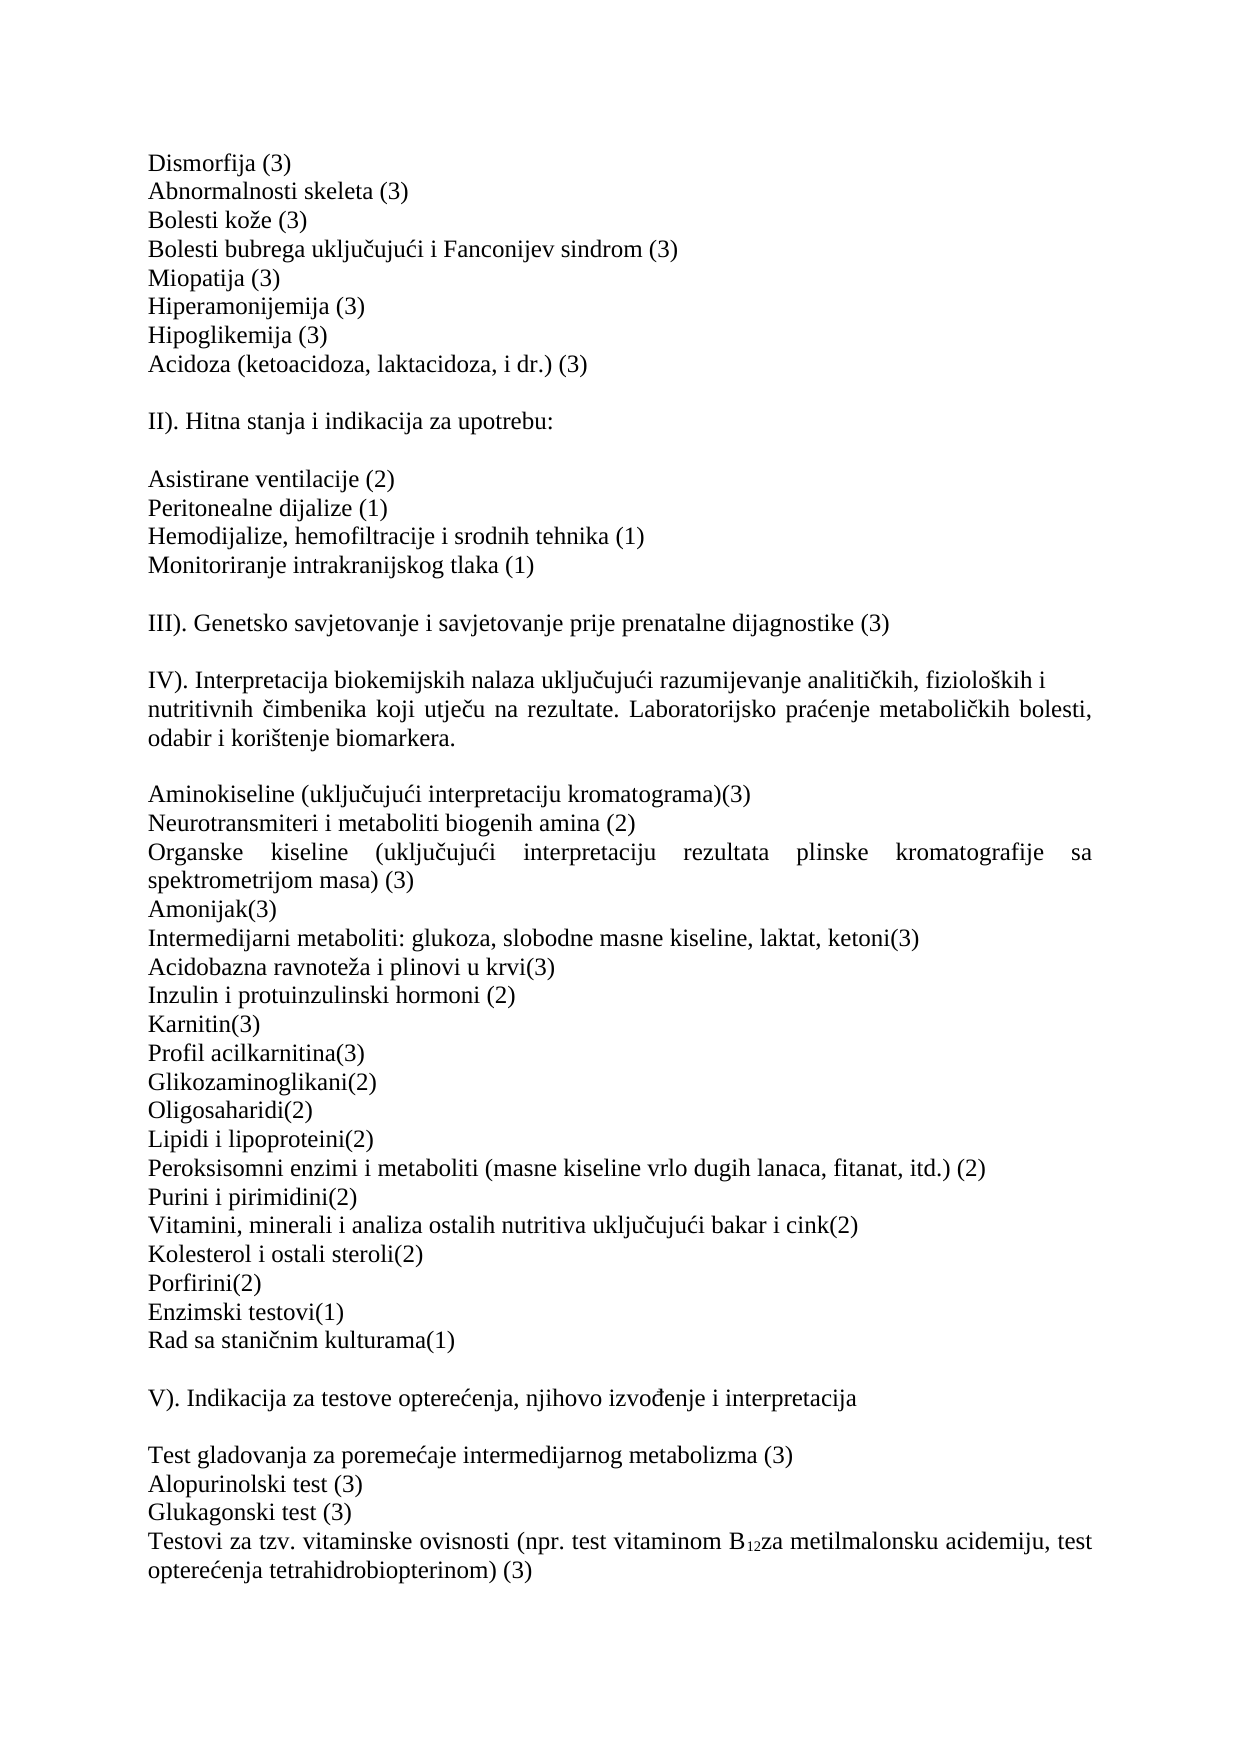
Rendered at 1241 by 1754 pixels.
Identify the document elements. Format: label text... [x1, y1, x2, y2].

text Purini i pirimidini(2) [148, 1182, 1093, 1211]
text Neurotransmiteri i metaboliti biogenih amina (2) [148, 808, 1093, 837]
text Vitamini, minerali i analiza ostalih nutritiva uključujući bakar i cink(2) [148, 1211, 1093, 1239]
text Kolesterol i ostali steroli(2) [148, 1239, 1093, 1268]
text Abnormalnosti skeleta (3) [148, 176, 1093, 205]
text Alopurinolski test (3) [148, 1469, 1093, 1497]
text Oligosaharidi(2) [148, 1096, 1093, 1124]
text II). Hitna stanja i indikacija za upotrebu: [148, 406, 1093, 435]
text Organske kiseline (uključujući interpretaciju rezultata plinske kromatografije sa spektrometrijom masa) (3) [148, 837, 1093, 894]
text nutritivnih čimbenika koji utječu na rezultate. Laboratorijsko praćenje metaboličkih bolesti, odabir i korištenje biomarkera. [148, 694, 1093, 751]
text Hiperamonijemija (3) [148, 291, 1093, 320]
text Miopatija (3) [148, 263, 1093, 291]
text Hemodijalize, hemofiltracije i srodnih tehnika (1) [148, 521, 1093, 550]
text Porfirini(2) [148, 1268, 1093, 1297]
text V). Indikacija za testove opterećenja, njihovo izvođenje i interpretacija [148, 1383, 1093, 1412]
text Test gladovanja za poremećaje intermedijarnog metabolizma (3) [148, 1440, 1093, 1469]
text Asistirane ventilacije (2) [148, 464, 1093, 493]
text Bolesti bubrega uključujući i Fanconijev sindrom (3) [148, 234, 1093, 263]
text Inzulin i protuinzulinski hormoni (2) [148, 981, 1093, 1009]
text IV). Interpretacija biokemijskih nalaza uključujući razumijevanje analitičkih, fizioloških i [148, 665, 1093, 694]
text III). Genetsko savjetovanje i savjetovanje prije prenatalne dijagnostike (3) [148, 608, 1093, 636]
text Intermedijarni metaboliti: glukoza, slobodne masne kiseline, laktat, ketoni(3) [148, 923, 1093, 952]
text Testovi za tzv. vitaminske ovisnosti (npr. test vitaminom B12za metilmalonsku acidemiju, test opterećenja tetrahidrobiopterinom) (3) [148, 1526, 1093, 1584]
text Hipoglikemija (3) [148, 320, 1093, 349]
text Amonijak(3) [148, 894, 1093, 923]
text Acidobazna ravnoteža i plinovi u krvi(3) [148, 952, 1093, 981]
text Dismorfija (3) [148, 148, 1093, 176]
text Peroksisomni enzimi i metaboliti (masne kiseline vrlo dugih lanaca, fitanat, itd.) (2) [148, 1153, 1093, 1182]
text Profil acilkarnitina(3) [148, 1038, 1093, 1067]
text Monitoriranje intrakranijskog tlaka (1) [148, 550, 1093, 579]
text Glikozaminoglikani(2) [148, 1067, 1093, 1096]
text Enzimski testovi(1) [148, 1297, 1093, 1326]
text Rad sa staničnim kulturama(1) [148, 1326, 1093, 1354]
text Glukagonski test (3) [148, 1497, 1093, 1526]
text Karnitin(3) [148, 1009, 1093, 1038]
text Lipidi i lipoproteini(2) [148, 1124, 1093, 1153]
text Peritonealne dijalize (1) [148, 493, 1093, 521]
text Aminokiseline (uključujući interpretaciju kromatograma)(3) [148, 779, 1093, 808]
text Acidoza (ketoacidoza, laktacidoza, i dr.) (3) [148, 349, 1093, 378]
text Bolesti kože (3) [148, 205, 1093, 234]
